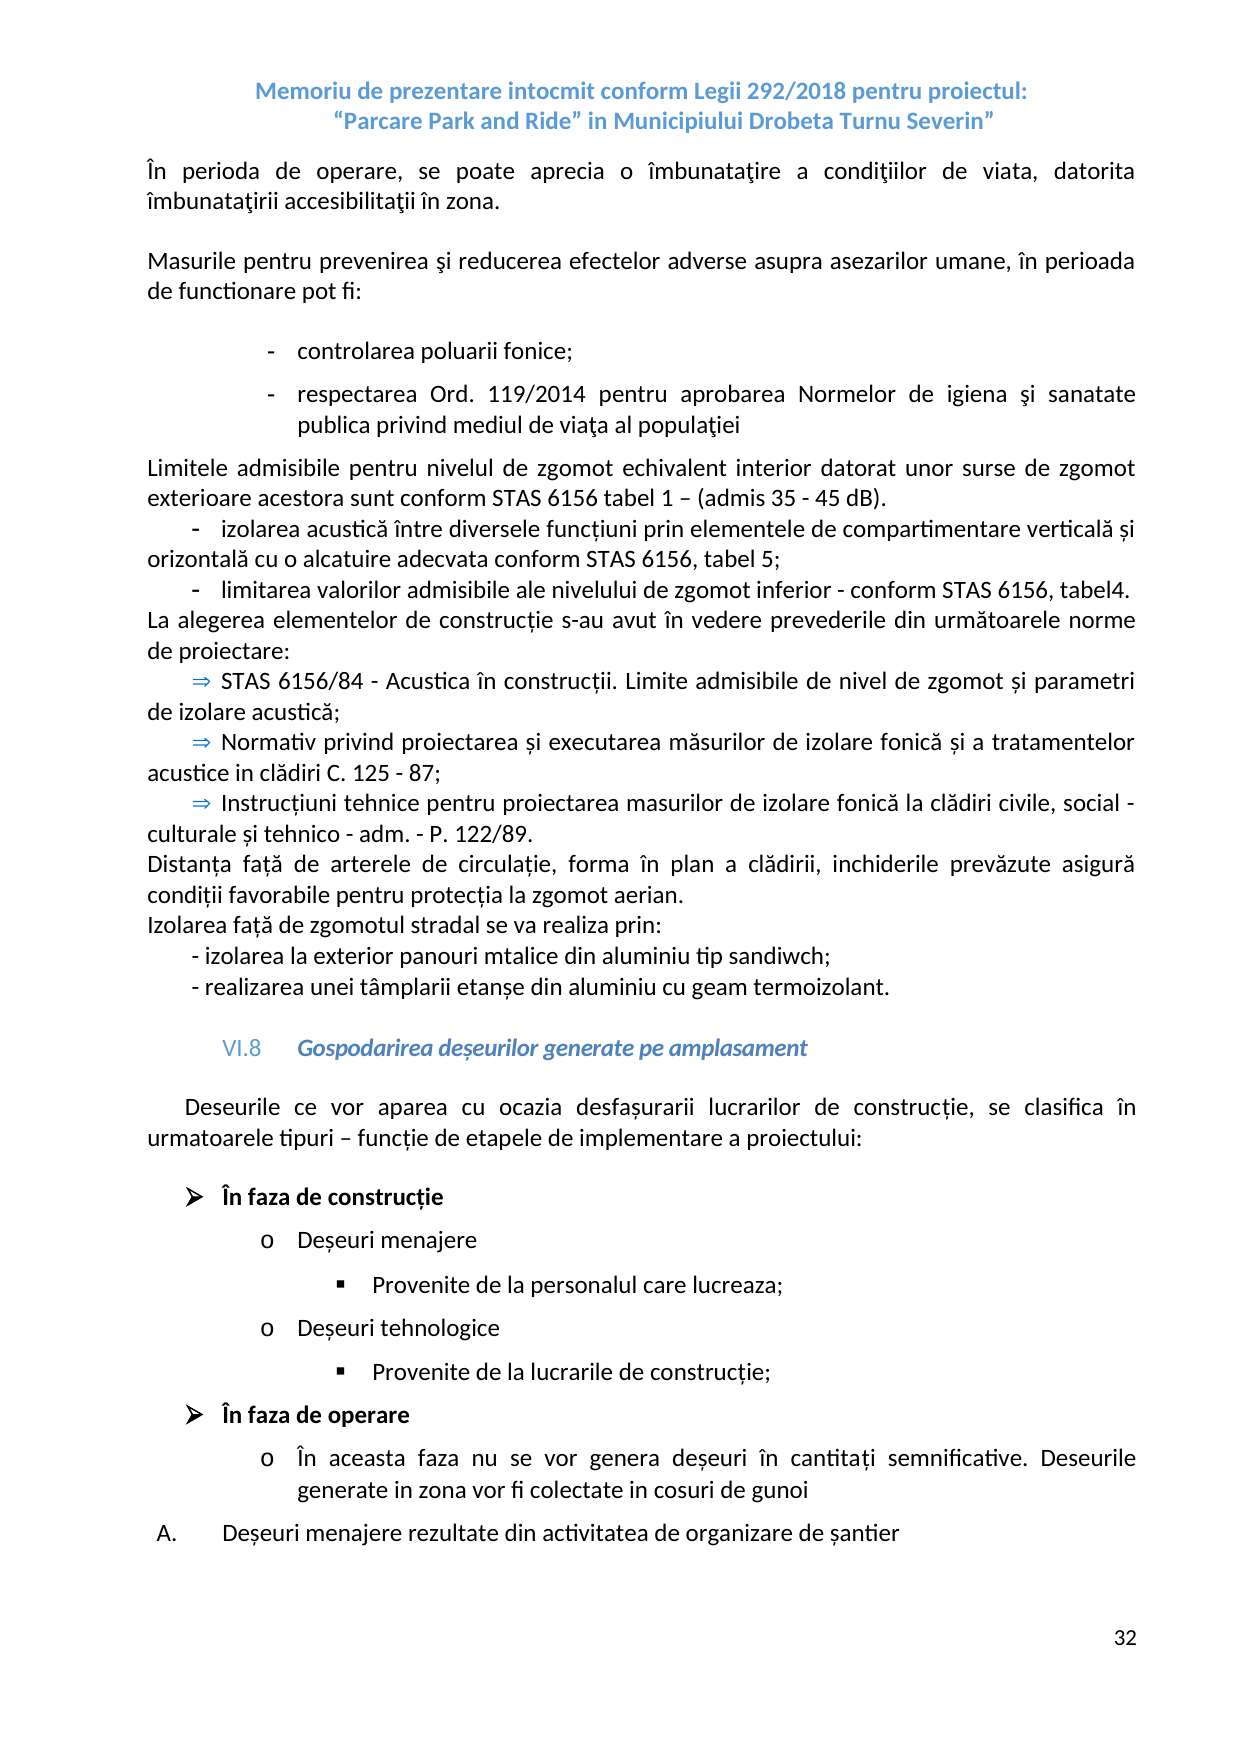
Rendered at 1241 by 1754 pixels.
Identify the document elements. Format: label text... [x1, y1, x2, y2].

list Provenite de la lucrarile de construcţie; [334, 1356, 1137, 1387]
list Deşeuri tehnologice [259, 1312, 1137, 1344]
text - realizarea unei tâmplarii etanşe din aluminiu cu geam termoizolant. [147, 971, 1137, 1001]
text În perioda de operare, se poate aprecia o îmbunataţire a condiţiilor de viata, datorita îmbunataţirii accesibilitaţii în zona. [147, 155, 1137, 216]
list controlarea poluarii fonice; [267, 335, 1137, 366]
text Izolarea faţă de zgomotul stradal se va realiza prin: [147, 909, 1137, 940]
list În faza de construcţie [184, 1182, 1137, 1212]
subtitle Gospodarirea deşeurilor generate pe amplasament [222, 1032, 1137, 1062]
list Provenite de la personalul care lucreaza; [334, 1269, 1137, 1299]
list În faza de operare [184, 1399, 1137, 1430]
list Deşeuri menajere rezultate din activitatea de organizare de şantier [156, 1517, 1137, 1547]
list În aceasta faza nu se vor genera deşeuri în cantitaţi semnificative. Deseurile generate in zona vor fi colectate in cosuri de gunoi [259, 1442, 1137, 1504]
list limitarea valorilor admisibile ale nivelului de zgomot inferior - conform STAS 6156, tabel4. [147, 574, 1137, 604]
text Distanța faţă de arterele de circulație, forma în plan a clădirii, inchiderile prevăzute asigură condiţii favorabile pentru protecţia la zgomot aerian. [147, 848, 1137, 909]
text Masurile pentru prevenirea şi reducerea efectelor adverse asupra asezarilor umane, în perioada de functionare pot fi: [147, 245, 1137, 306]
text La alegerea elementelor de construcţie s-au avut în vedere prevederile din următoarele norme de proiectare: [147, 604, 1137, 665]
list Normativ privind proiectarea şi executarea măsurilor de izolare fonică şi a tratamentelor acustice in clădiri C. 125 - 87; [147, 726, 1137, 787]
list respectarea Ord. 119/2014 pentru aprobarea Normelor de igiena şi sanatate publica privind mediul de viaţa al populaţiei [267, 378, 1137, 439]
text - izolarea la exterior panouri mtalice din aluminiu tip sandiwch; [147, 940, 1137, 971]
list Instrucţiuni tehnice pentru proiectarea masurilor de izolare fonică la clădiri civile, social - culturale şi tehnico - adm. - P. 122/89. [147, 787, 1137, 848]
list STAS 6156/84 - Acustica în construcţii. Limite admisibile de nivel de zgomot şi parametri de izolare acustică; [147, 665, 1137, 726]
list Deşeuri menajere [259, 1224, 1137, 1256]
text Deseurile ce vor aparea cu ocazia desfaşurarii lucrarilor de construcţie, se clasifica în urmatoarele tipuri – funcţie de etapele de implementare a proiectului: [147, 1091, 1137, 1152]
list izolarea acustică între diversele funcţiuni prin elementele de compartimentare verticală şi orizontală cu o alcatuire adecvata conform STAS 6156, tabel 5; [147, 513, 1137, 574]
text Limitele admisibile pentru nivelul de zgomot echivalent interior datorat unor surse de zgomot exterioare acestora sunt conform STAS 6156 tabel 1 – (admis 35 - 45 dB). [147, 452, 1137, 513]
